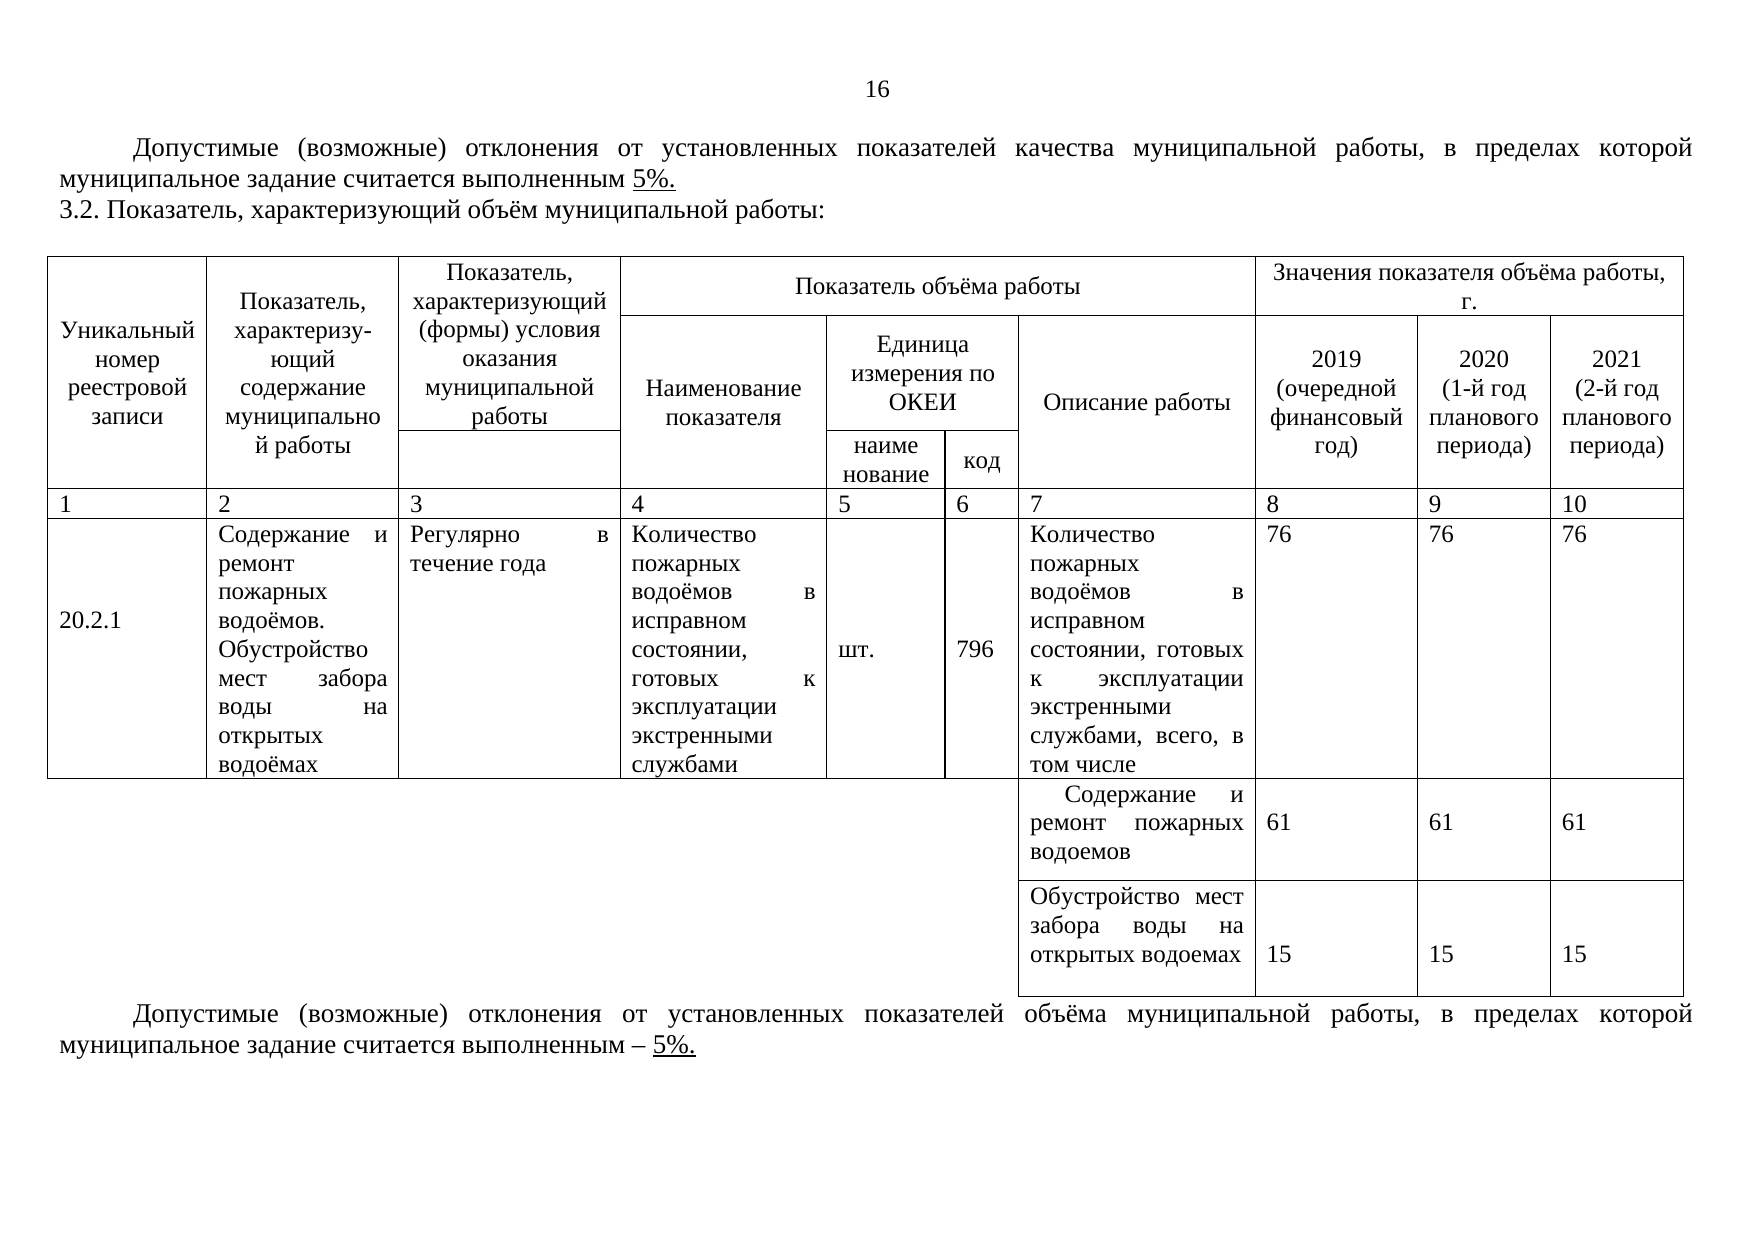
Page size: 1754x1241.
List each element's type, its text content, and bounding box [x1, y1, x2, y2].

table_cell 7 [1019, 489, 1255, 518]
table_cell Регулярно в течение года [399, 519, 620, 778]
table_cell код [946, 431, 1018, 488]
table_cell шт. [827, 519, 944, 778]
table_cell 2020 (1-й год планового периода) [1418, 316, 1550, 488]
table_cell 76 [1551, 519, 1683, 778]
table_cell 15 [1418, 881, 1550, 996]
table_cell Обустройство мест забора воды на открытых водоемах [1019, 881, 1255, 996]
table_cell 20.2.1 [48, 519, 206, 778]
table_cell наиме нование [827, 431, 944, 488]
table_header Значения показателя объёма работы, г. [1256, 257, 1683, 314]
text 3.2. Показатель, характеризующий объём муниципальной работы: [59, 194, 1695, 225]
table_cell 8 [1256, 489, 1417, 518]
table_cell 61 [1256, 779, 1417, 880]
table_cell Количество пожарных водоёмов в исправном состоянии, готовых к эксплуатации экстренными службами, всего, в том числе [1019, 519, 1255, 778]
table_cell 9 [1418, 489, 1550, 518]
table_cell Содержание и ремонт пожарных водоёмов. Обустройство мест забора воды на открытых водоёмах [207, 519, 398, 778]
table_cell 5 [827, 489, 944, 518]
table_cell 15 [1256, 881, 1417, 996]
table_cell 76 [1256, 519, 1417, 778]
table_cell 1 [48, 489, 206, 518]
table_header Показатель, характеризу-ющий содержание муниципальной работы [207, 257, 398, 488]
table_cell 61 [1551, 779, 1683, 880]
table_cell 10 [1551, 489, 1683, 518]
table_cell 2019 (очередной финансовый год) [1256, 316, 1417, 488]
table_header Показатель, характеризующий (формы) условия оказания муниципальной работы [399, 257, 620, 429]
table_cell 4 [621, 489, 826, 518]
table_cell 61 [1418, 779, 1550, 880]
table_cell Количество пожарных водоёмов в исправном состоянии, готовых к эксплуатации экстренными службами [621, 519, 826, 778]
table_cell 3 [399, 489, 620, 518]
table_cell 76 [1418, 519, 1550, 778]
text Допустимые (возможные) отклонения от установленных показателей качества муниципальной работы, в пределах которой муниципальное задание считается выполненным 5%. [59, 131, 1695, 194]
table_cell 2 [207, 489, 398, 518]
table_cell [399, 431, 620, 488]
table_cell 796 [946, 519, 1018, 778]
text Допустимые (возможные) отклонения от установленных показателей объёма муниципальной работы, в пределах которой муниципальное задание считается выполненным – 5%. [59, 997, 1695, 1059]
table_cell Описание работы [1019, 316, 1255, 488]
table_cell Содержание и ремонт пожарных водоемов [1019, 779, 1255, 880]
table_cell 15 [1551, 881, 1683, 996]
table_cell Наименование показателя [621, 316, 826, 488]
table_cell 6 [946, 489, 1018, 518]
table_header Уникальный номер реестровой записи [48, 257, 206, 488]
table_header Показатель объёма работы [621, 257, 1255, 314]
table_cell 2021 (2-й год планового периода) [1551, 316, 1683, 488]
table_cell Единица измерения по ОКЕИ [827, 316, 1018, 429]
